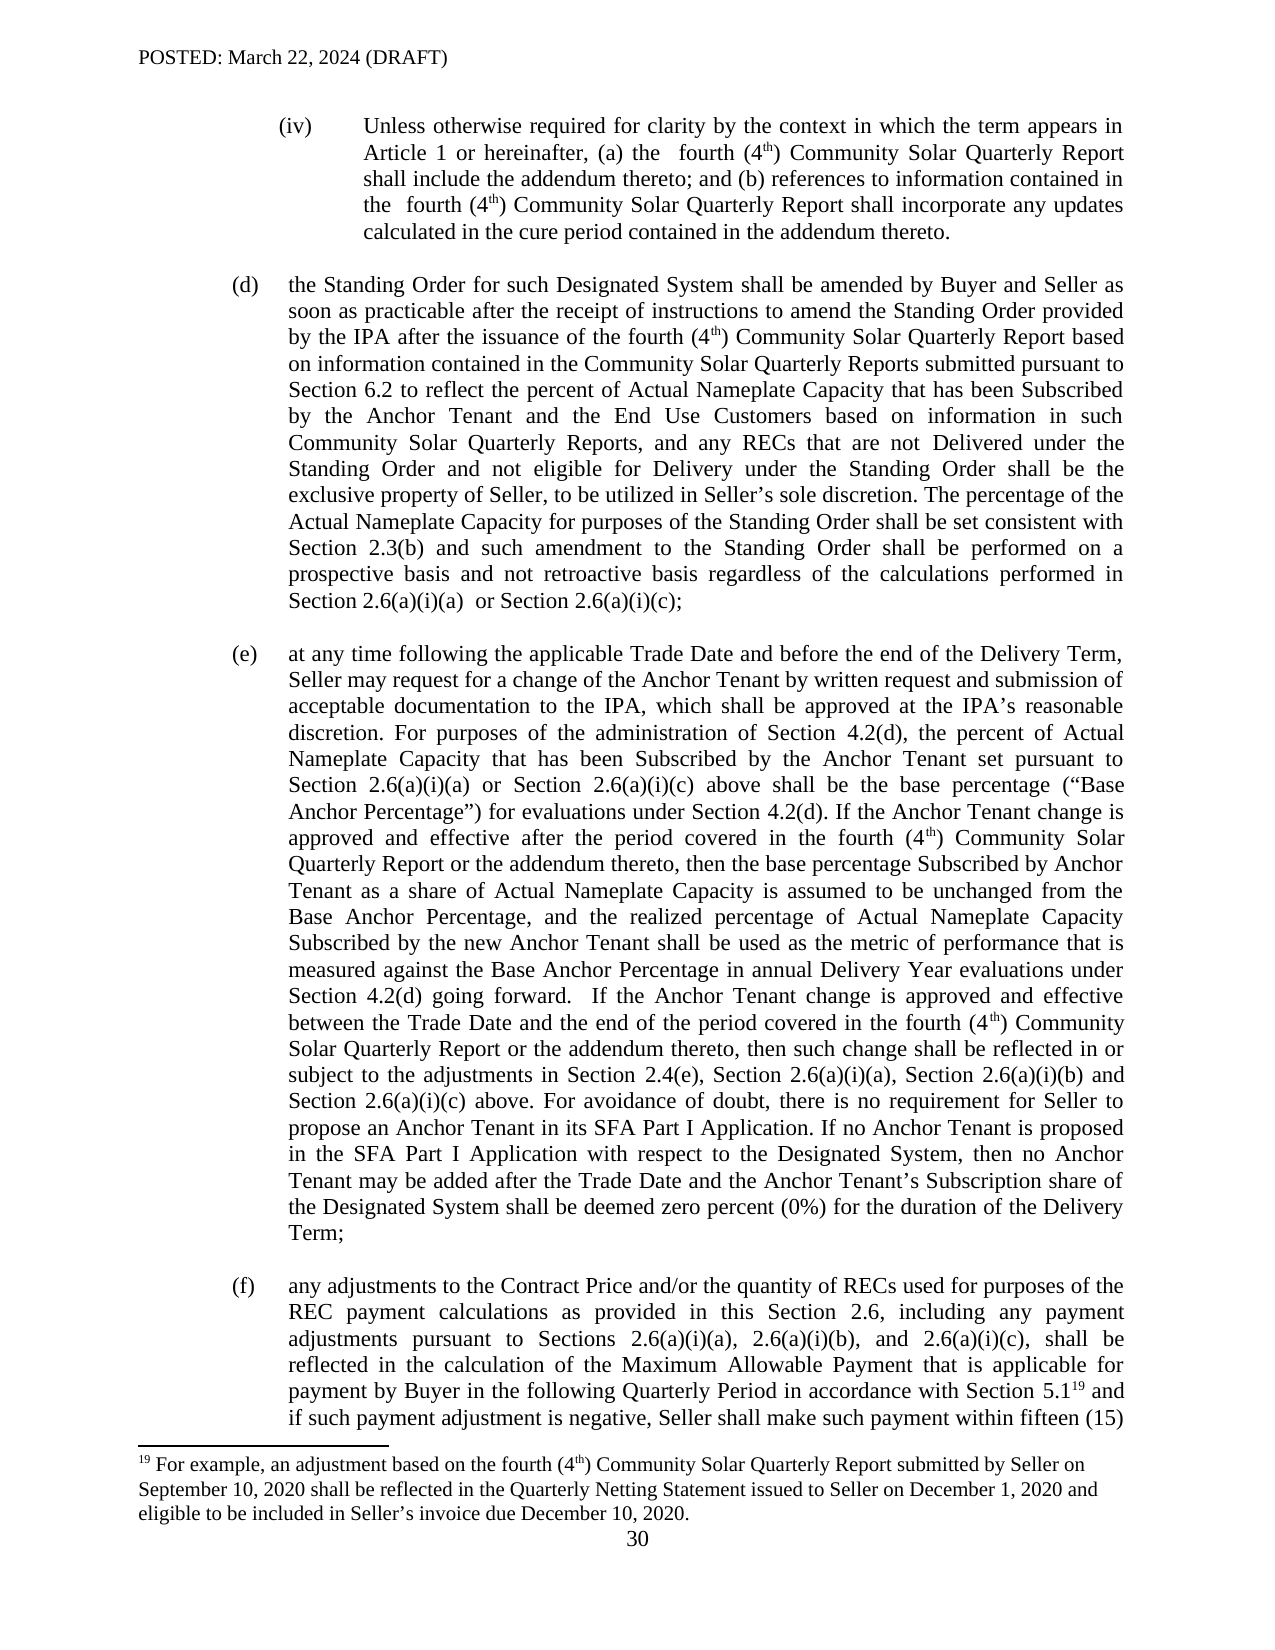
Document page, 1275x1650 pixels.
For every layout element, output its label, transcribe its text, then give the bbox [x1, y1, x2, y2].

list Unless otherwise required for clarity by the context in which the term appears in Article 1 or hereinafter, (a) the fourth (4th) Community Solar Quarterly Report shall include the addendum thereto; and (b) references to information contained in the fourth (4th) Community Solar Quarterly Report shall incorporate any updates calculated in the cure period contained in the addendum thereto. [279, 112, 1125, 244]
list at any time following the applicable Trade Date and before the end of the Delivery Term, Seller may request for a change of the Anchor Tenant by written request and submission of acceptable documentation to the IPA, which shall be approved at the IPA’s reasonable discretion. For purposes of the administration of Section 4.2(d), the percent of Actual Nameplate Capacity that has been Subscribed by the Anchor Tenant set pursuant to Section 2.6(a) or Section 2.6(c) above shall be the base percentage (“Base Anchor Percentage”) for evaluations under Section 4.2(d). If the Anchor Tenant change is approved and effective after the period covered in the fourth (4th) Community Solar Quarterly Report or the addendum thereto, then the base percentage Subscribed by Anchor Tenant as a share of Actual Nameplate Capacity is assumed to be unchanged from the Base Anchor Percentage, and the realized percentage of Actual Nameplate Capacity Subscribed by the new Anchor Tenant shall be used as the metric of performance that is measured against the Base Anchor Percentage in annual Delivery Year evaluations under Section 4.2(d) going forward. If the Anchor Tenant change is approved and effective between the Trade Date and the end of the period covered in the fourth (4th) Community Solar Quarterly Report or the addendum thereto, then such change shall be reflected in or subject to the adjustments in Section 2.4(e), Section 2.6(a), Section 2.6(b) and Section 2.6(c) above. For avoidance of doubt, there is no requirement for Seller to propose an Anchor Tenant in its SFA Part I Application. If no Anchor Tenant is proposed in the SFA Part I Application with respect to the Designated System, then no Anchor Tenant may be added after the Trade Date and the Anchor Tenant’s Subscription share of the Designated System shall be deemed zero percent (0%) for the duration of the Delivery Term; [232, 639, 1125, 1246]
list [232, 1272, 1125, 1430]
list the Standing Order for such Designated System shall be amended by Buyer and Seller as soon as practicable after the receipt of instructions to amend the Standing Order provided by the IPA after the issuance of the fourth (4th) Community Solar Quarterly Report based on information contained in the Community Solar Quarterly Reports submitted pursuant to Section 6.2 to reflect the percent of Actual Nameplate Capacity that has been Subscribed by the Anchor Tenant and the End Use Customers based on information in such Community Solar Quarterly Reports, and any RECs that are not Delivered under the Standing Order and not eligible for Delivery under the Standing Order shall be the exclusive property of Seller, to be utilized in Seller’s sole discretion. The percentage of the Actual Nameplate Capacity for purposes of the Standing Order shall be set consistent with Section 2.3(b) and such amendment to the Standing Order shall be performed on a prospective basis and not retroactive basis regardless of the calculations performed in Section 2.6(a) or Section 2.6(c); [232, 271, 1125, 613]
